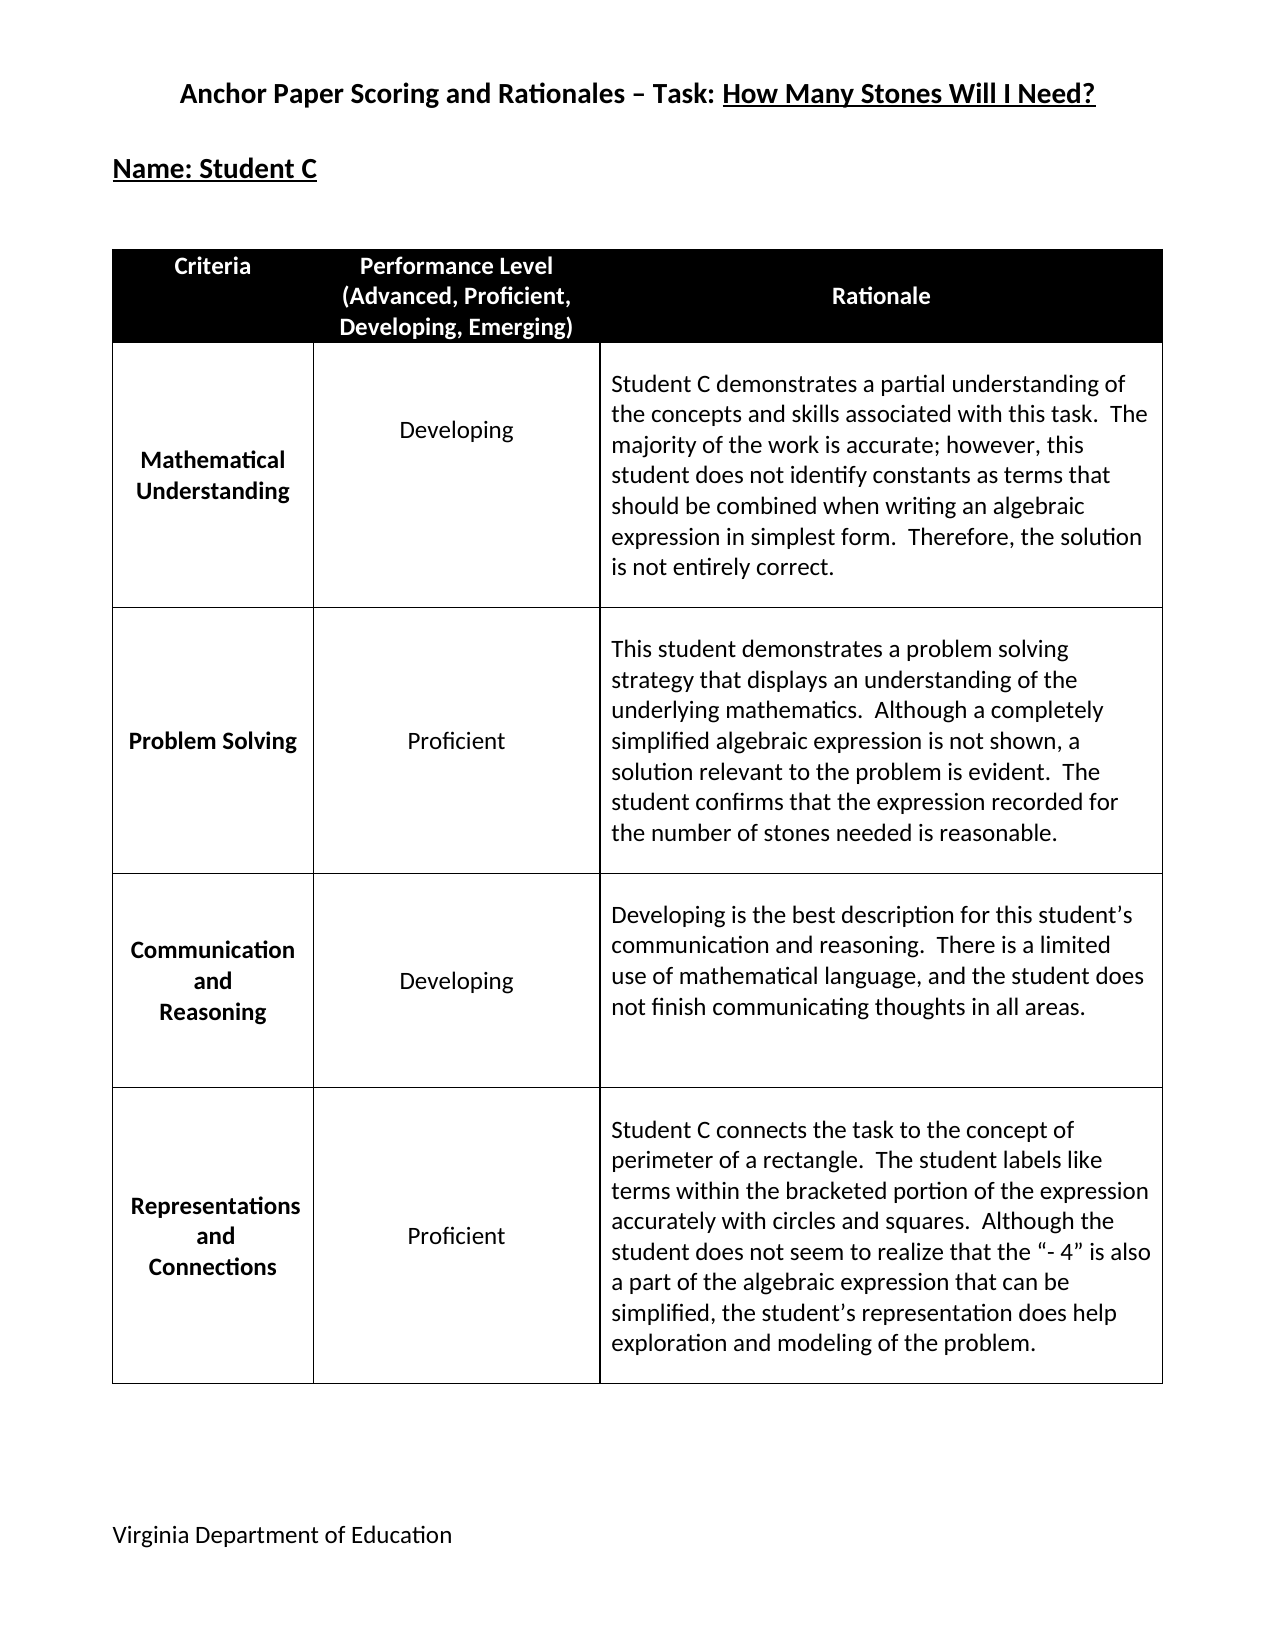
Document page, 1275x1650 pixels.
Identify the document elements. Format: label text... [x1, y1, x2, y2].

table_header Rationale [601, 250, 1162, 342]
table_cell Developing [314, 874, 599, 1087]
table_cell Proficient [314, 1088, 599, 1383]
table_cell Student C demonstrates a partial understanding of the concepts and skills associated with this task. The majority of the work is accurate; however, this student does not identify constants as terms that should be combined when writing an algebraic expression in simplest form. Therefore, the solution is not entirely correct. [601, 343, 1162, 607]
text Name: Student C [112, 150, 1162, 186]
table_cell Proficient [314, 608, 599, 873]
table_cell Representations and Connections [113, 1088, 313, 1383]
table_cell Student C connects the task to the concept of perimeter of a rectangle. The student labels like terms within the bracketed portion of the expression accurately with circles and squares. Although the student does not seem to realize that the “- 4” is also a part of the algebraic expression that can be simplified, the student’s representation does help exploration and modeling of the problem. [601, 1088, 1162, 1383]
table_header Criteria [113, 250, 313, 342]
table_cell Communication and Reasoning [113, 874, 313, 1087]
table_cell Developing is the best description for this student’s communication and reasoning. There is a limited use of mathematical language, and the student does not finish communicating thoughts in all areas. [601, 874, 1162, 1087]
table_cell This student demonstrates a problem solving strategy that displays an understanding of the underlying mathematics. Although a completely simplified algebraic expression is not shown, a solution relevant to the problem is evident. The student confirms that the expression recorded for the number of stones needed is reasonable. [601, 608, 1162, 873]
table_header Performance Level (Advanced, Proficient, Developing, Emerging) [314, 250, 599, 342]
table_cell Problem Solving [113, 608, 313, 873]
table_cell Developing [314, 343, 599, 607]
table_cell Mathematical Understanding [113, 343, 313, 607]
